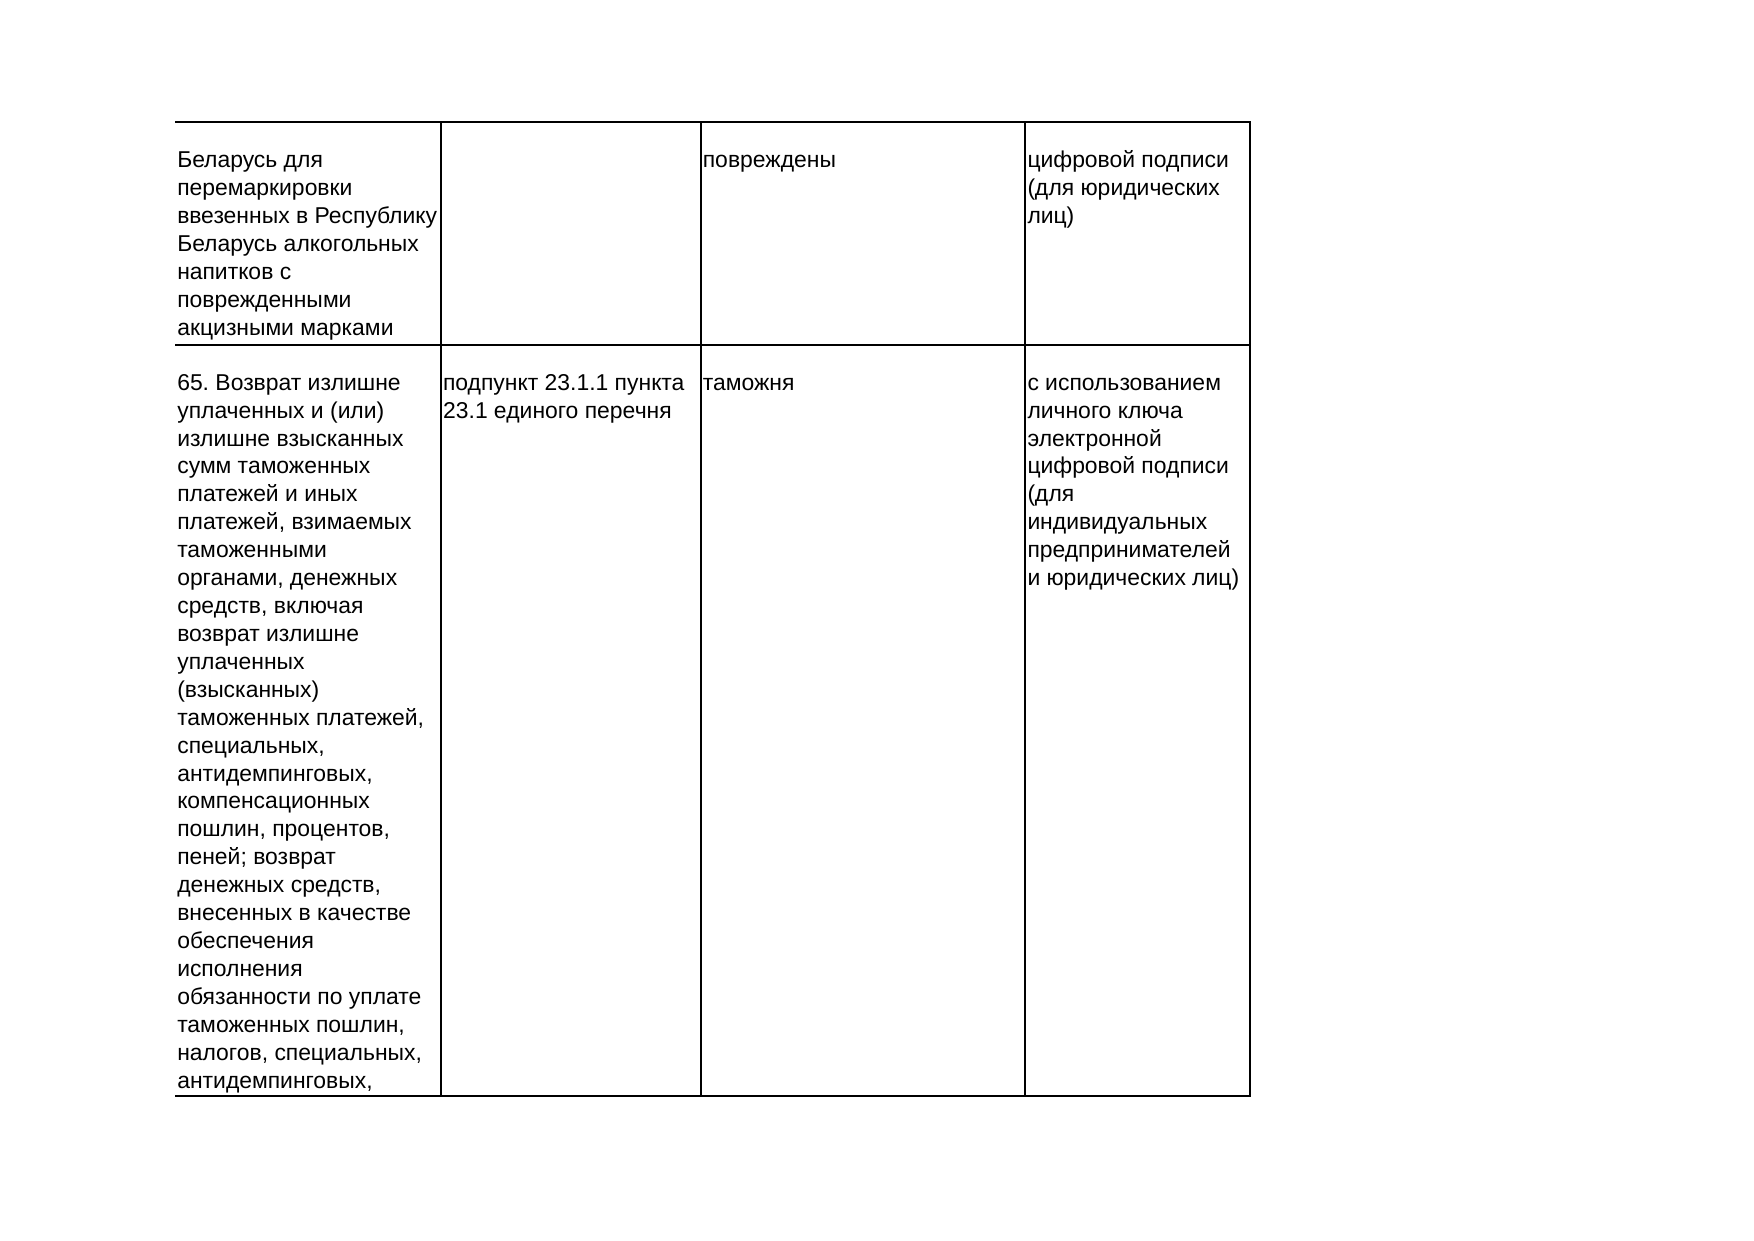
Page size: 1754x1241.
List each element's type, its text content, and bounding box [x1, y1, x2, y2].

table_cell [175, 123, 440, 344]
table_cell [1026, 123, 1249, 344]
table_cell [702, 123, 1024, 344]
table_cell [1026, 346, 1249, 1095]
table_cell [442, 123, 700, 344]
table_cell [175, 346, 440, 1095]
table_cell таможня [702, 346, 1024, 1095]
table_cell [442, 346, 700, 1095]
